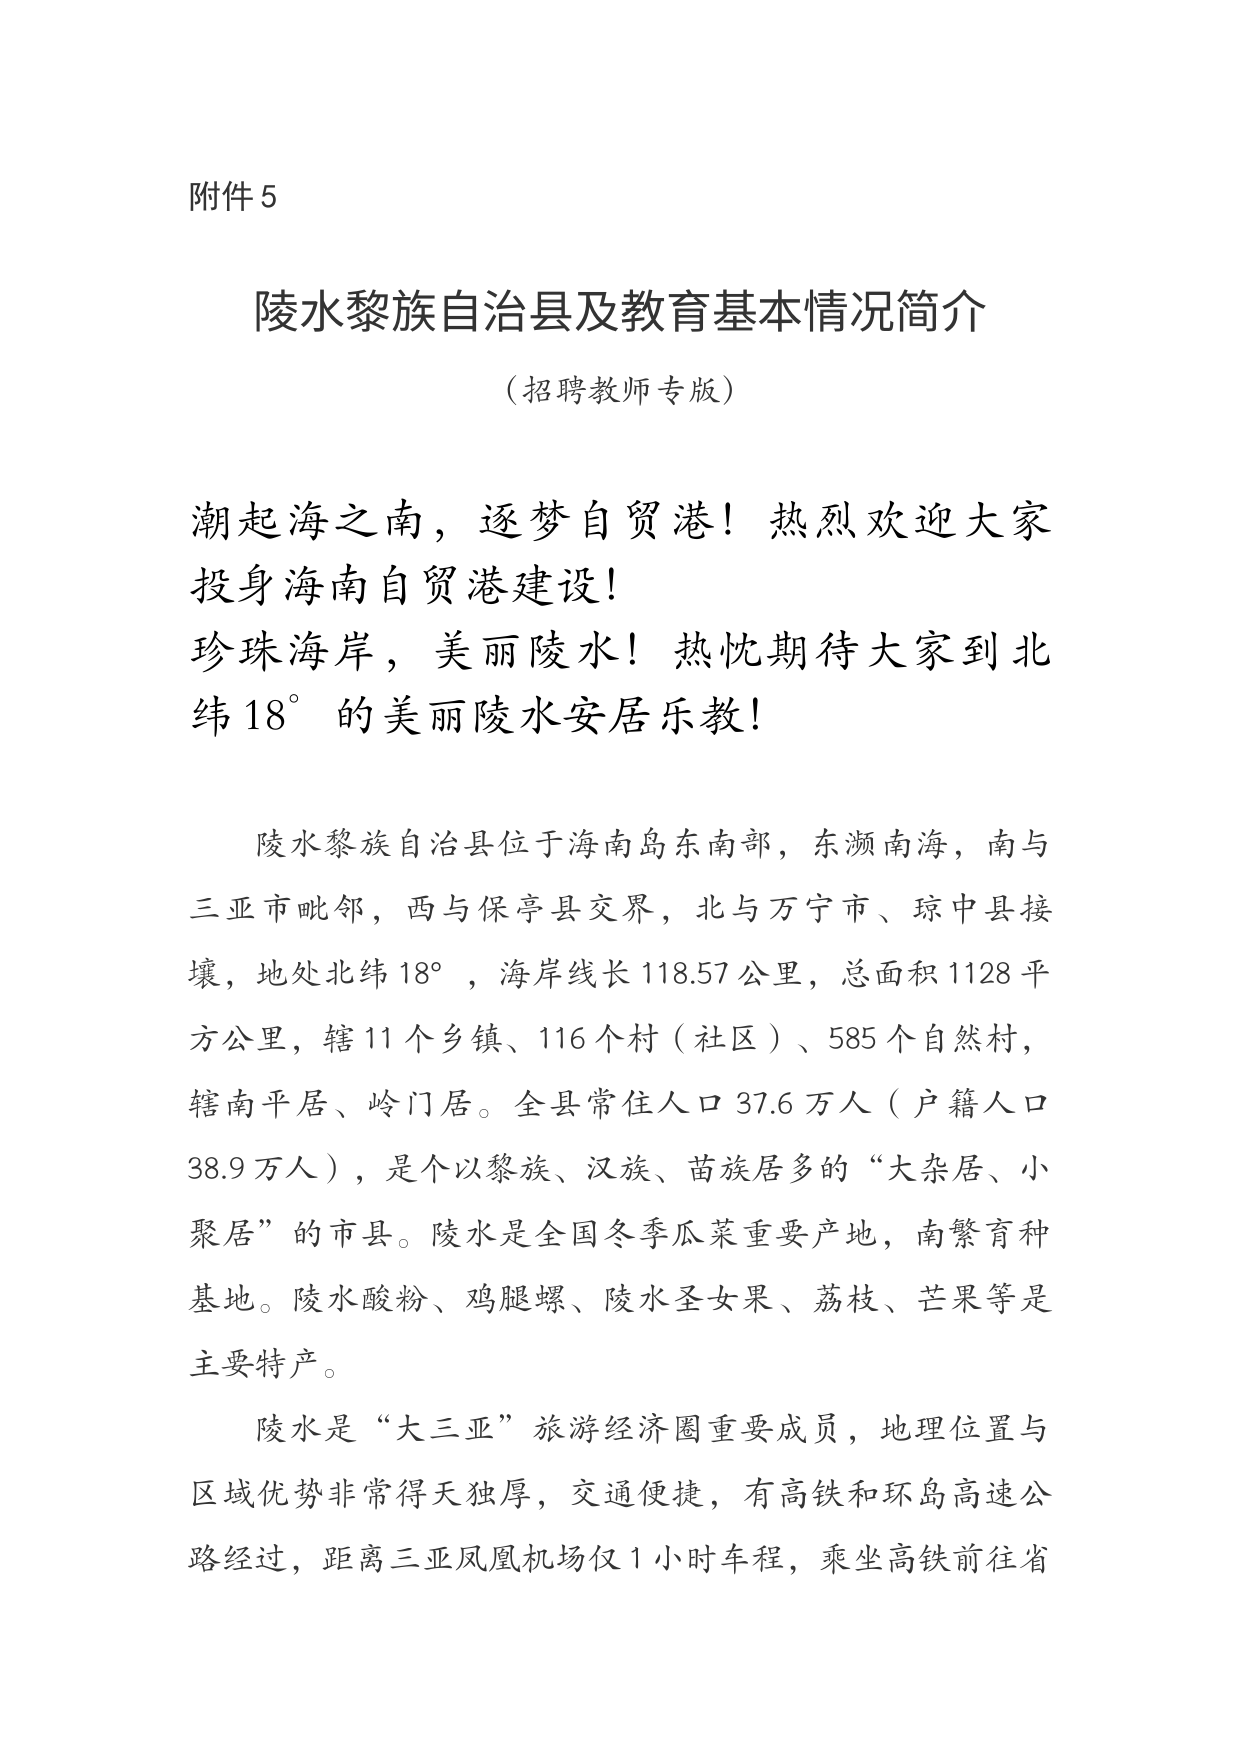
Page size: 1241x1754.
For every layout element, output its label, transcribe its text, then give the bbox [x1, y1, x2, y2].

text 潮起海之南，逐梦自贸港！热烈欢迎大家投身海南自贸港建设！ [187, 487, 1053, 617]
text 珍珠海岸，美丽陵水！热忱期待大家到北纬18°的美丽陵水安居乐教！ [187, 617, 1053, 747]
text 附件5 [187, 162, 1053, 227]
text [187, 1397, 1053, 1592]
text 陵水黎族自治县及教育基本情况简介 [187, 259, 1053, 357]
text 陵水黎族自治县位于海南岛东南部，东濒南海，南与三亚市毗邻，西与保亭县交界，北与万宁市、琼中县接壤，地处北纬18°，海岸线长118.57公里，总面积1128平方公里，辖11个乡镇、116个村（社区）、585个自然村，辖南平居、岭门居。全县常住人口37.6万人（户籍人口38.9万人），是个以黎族、汉族、苗族居多的“大杂居、小聚居”的市县。陵水是全国冬季瓜菜重要产地，南繁育种基地。陵水酸粉、鸡腿螺、陵水圣女果、荔枝、芒果等是主要特产。 [187, 812, 1053, 1397]
text （招聘教师专版） [187, 357, 1053, 422]
